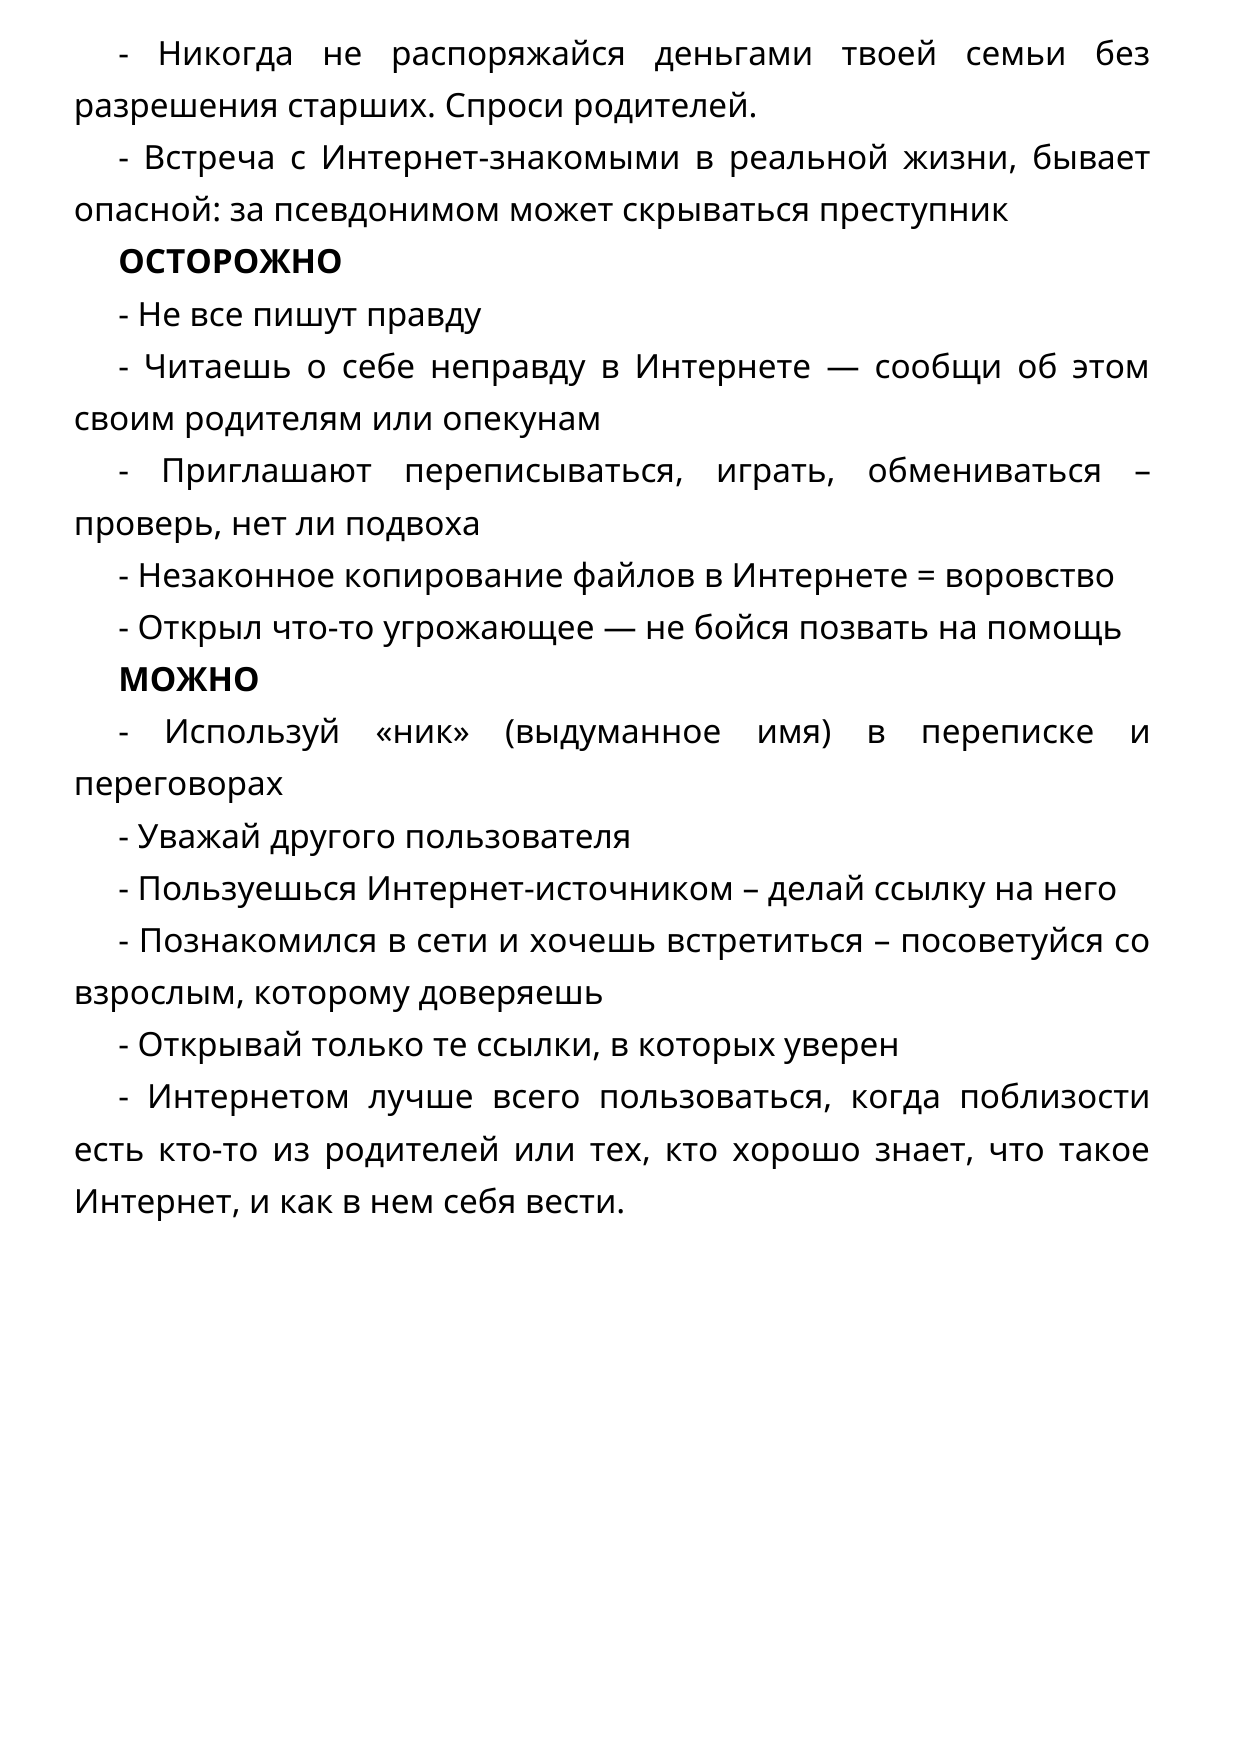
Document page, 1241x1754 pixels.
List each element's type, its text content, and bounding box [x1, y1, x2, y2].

text - Открывай только те ссылки, в которых уверен [74, 1021, 1152, 1067]
text ОСТОРОЖНО [74, 238, 1152, 284]
text - Уважай другого пользователя [74, 812, 1152, 858]
text - Читаешь о себе неправду в Интернете — сообщи об этом своим родителям или опекунам [74, 343, 1152, 440]
text - Не все пишут правду [74, 291, 1152, 336]
text - Интернетом лучше всего пользоваться, когда поблизости есть кто-то из родителей или тех, кто хорошо знает, что такое Интернет, и как в нем себя вести. [74, 1073, 1152, 1223]
text - Незаконное копирование файлов в Интернете = воровство [74, 551, 1152, 597]
text МОЖНО [74, 656, 1152, 701]
text - Встреча с Интернет-знакомыми в реальной жизни, бывает опасной: за псевдонимом может скрываться преступник [74, 134, 1152, 232]
text - Познакомился в сети и хочешь встретиться – посоветуйся со взрослым, которому доверяешь [74, 917, 1152, 1014]
text - Пользуешься Интернет-источником – делай ссылку на него [74, 864, 1152, 910]
text - Никогда не распоряжайся деньгами твоей семьи без разрешения старших. Спроси родителей. [74, 29, 1152, 127]
text - Открыл что-то угрожающее — не бойся позвать на помощь [74, 604, 1152, 649]
text - Используй «ник» (выдуманное имя) в переписке и переговорах [74, 708, 1152, 806]
text - Приглашают переписываться, играть, обмениваться – проверь, нет ли подвоха [74, 447, 1152, 545]
